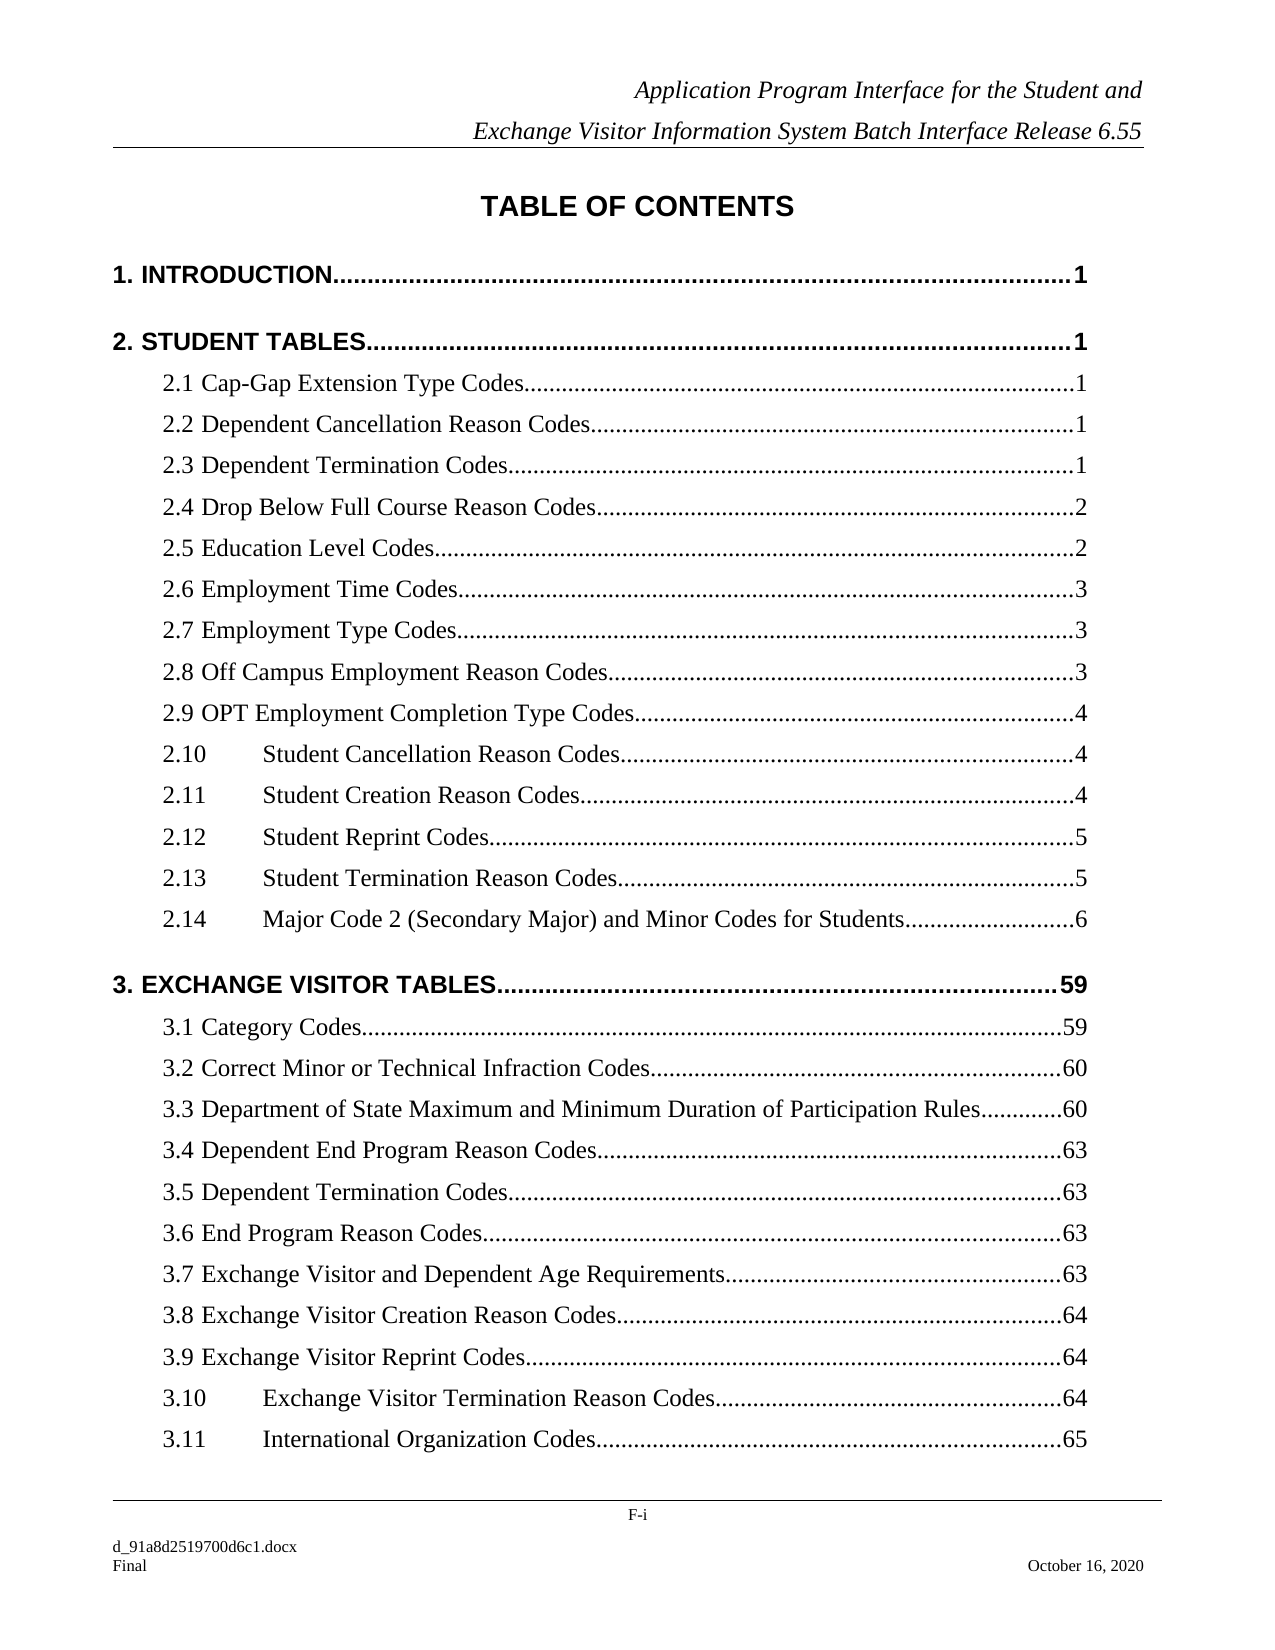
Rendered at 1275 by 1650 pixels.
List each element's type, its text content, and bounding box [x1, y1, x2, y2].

text 3.6 End Program Reason Codes 63 [162, 1218, 1112, 1247]
text 3.1 Category Codes 59 [162, 1012, 1112, 1040]
text 3.11 International Organization Codes 65 [162, 1424, 1112, 1453]
text 2.11 Student Creation Reason Codes 4 [162, 780, 1112, 809]
text TABLE OF CONTENTS [112, 189, 1162, 223]
text 2. Student TableS 1 [112, 327, 1162, 355]
text 3.5 Dependent Termination Codes 63 [162, 1177, 1112, 1205]
text 3.2 Correct Minor or Technical Infraction Codes 60 [162, 1053, 1112, 1082]
text 3.8 Exchange Visitor Creation Reason Codes 64 [162, 1300, 1112, 1329]
text 2.13 Student Termination Reason Codes 5 [162, 863, 1112, 892]
text 3.10 Exchange Visitor Termination Reason Codes 64 [162, 1383, 1112, 1412]
text 2.5 Education Level Codes 2 [162, 533, 1112, 562]
text 2.14 Major Code 2 (Secondary Major) and Minor Codes for Students 6 [162, 904, 1112, 933]
text 2.1 Cap-Gap Extension Type Codes 1 [162, 368, 1112, 397]
text 2.9 OPT Employment Completion Type Codes 4 [162, 698, 1112, 727]
text 3.7 Exchange Visitor and Dependent Age Requirements 63 [162, 1259, 1112, 1288]
text 2.8 Off Campus Employment Reason Codes 3 [162, 657, 1112, 685]
text 2.12 Student Reprint Codes 5 [162, 822, 1112, 850]
text 2.10 Student Cancellation Reason Codes 4 [162, 739, 1112, 768]
text 2.4 Drop Below Full Course Reason Codes 2 [162, 492, 1112, 520]
text 3.3 Department of State Maximum and Minimum Duration of Participation Rules 60 [162, 1094, 1112, 1123]
text 3. Exchange Visitor Tables 59 [112, 970, 1162, 999]
text 1. INTRODUCTION 1 [112, 260, 1162, 289]
text 3.9 Exchange Visitor Reprint Codes 64 [162, 1342, 1112, 1370]
text 2.6 Employment Time Codes 3 [162, 574, 1112, 603]
text 2.2 Dependent Cancellation Reason Codes 1 [162, 409, 1112, 438]
text 3.4 Dependent End Program Reason Codes 63 [162, 1135, 1112, 1164]
text 2.7 Employment Type Codes 3 [162, 615, 1112, 644]
text 2.3 Dependent Termination Codes 1 [162, 450, 1112, 479]
